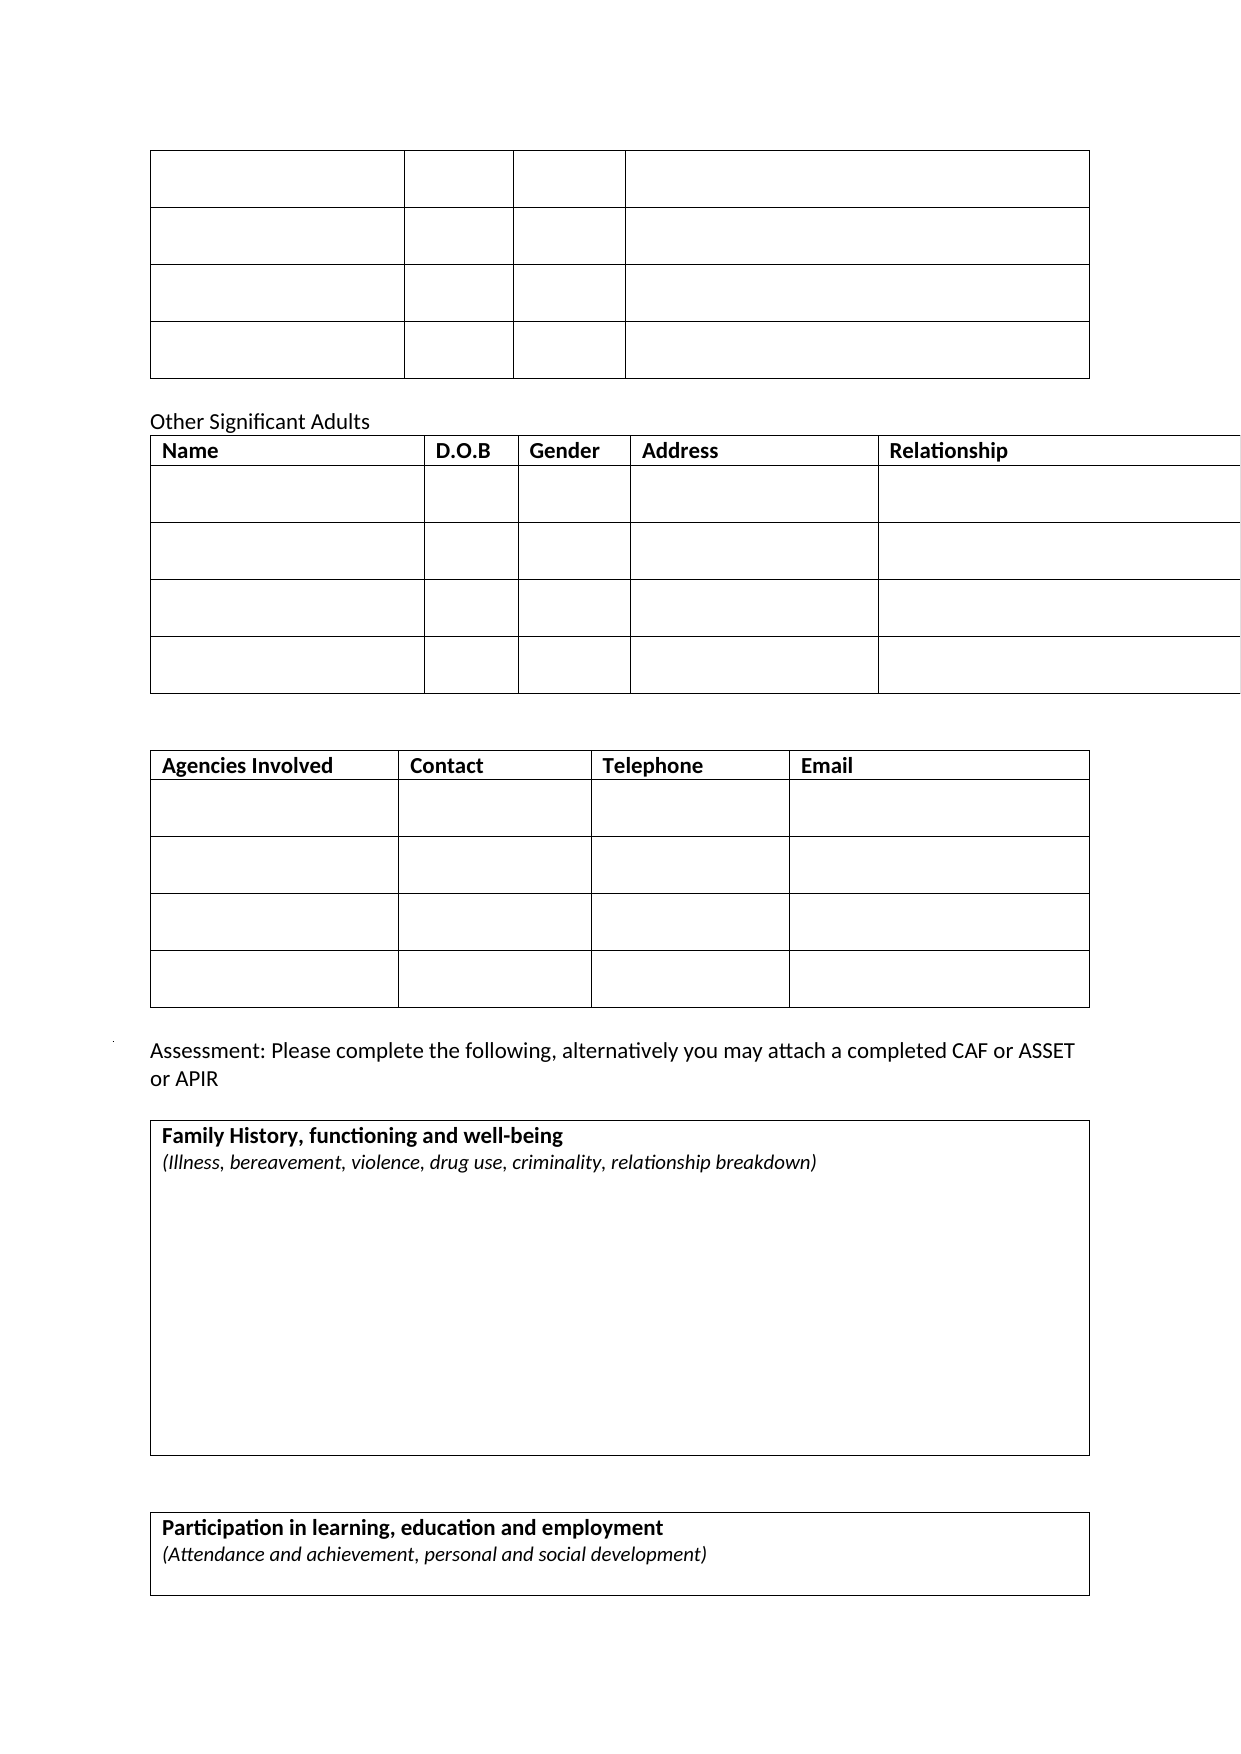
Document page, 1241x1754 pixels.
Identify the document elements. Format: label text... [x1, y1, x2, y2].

table_header Gender [519, 436, 630, 464]
table_cell [399, 894, 591, 950]
table_cell [631, 637, 878, 693]
table_cell [151, 322, 404, 378]
table_cell [592, 780, 789, 836]
table_cell [151, 523, 424, 579]
table_cell [519, 466, 630, 522]
table_cell [626, 265, 1089, 321]
table_cell [405, 265, 513, 321]
table_cell [879, 637, 1240, 693]
table_cell [399, 951, 591, 1007]
table_cell [151, 208, 404, 264]
table_cell [405, 322, 513, 378]
table_header D.O.B [425, 436, 518, 464]
table_cell [399, 780, 591, 836]
table_header Relationship [879, 436, 1240, 464]
table_cell [626, 151, 1089, 207]
table_cell [151, 894, 398, 950]
table_cell [626, 322, 1089, 378]
text Other Significant Adults [150, 407, 1090, 435]
table_cell [405, 151, 513, 207]
table_cell [790, 951, 1089, 1007]
table_cell [425, 523, 518, 579]
table_cell [631, 523, 878, 579]
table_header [151, 1513, 1089, 1595]
table_cell [399, 837, 591, 893]
table_cell [151, 151, 404, 207]
table_cell [879, 523, 1240, 579]
table_cell [519, 637, 630, 693]
table_cell [151, 780, 398, 836]
table_cell [514, 265, 625, 321]
table_cell [425, 466, 518, 522]
table_cell [151, 637, 424, 693]
table_cell [514, 208, 625, 264]
table_cell [151, 837, 398, 893]
table_header Telephone [592, 751, 789, 779]
table_cell [879, 580, 1240, 636]
table_cell [790, 894, 1089, 950]
table_cell [514, 322, 625, 378]
table_cell [879, 466, 1240, 522]
table_cell [592, 837, 789, 893]
table_cell [592, 894, 789, 950]
table_cell [790, 780, 1089, 836]
table_header Email [790, 751, 1089, 779]
table_cell [631, 466, 878, 522]
table_cell [631, 580, 878, 636]
table_cell [151, 580, 424, 636]
table_header Agencies Involved [151, 751, 398, 779]
table_cell [514, 151, 625, 207]
table_cell [405, 208, 513, 264]
table_cell [626, 208, 1089, 264]
table_cell [151, 265, 404, 321]
table_header Contact [399, 751, 591, 779]
table_cell [790, 837, 1089, 893]
table_cell [151, 951, 398, 1007]
table_cell [519, 523, 630, 579]
table_header Address [631, 436, 878, 464]
table_cell [592, 951, 789, 1007]
table_cell [425, 580, 518, 636]
table_cell [151, 466, 424, 522]
table_header Name [151, 436, 424, 464]
table_cell [519, 580, 630, 636]
table_header Family History, functioning and well-being (Illness, bereavement, violence, drug use, criminality, relationship breakdown) [151, 1121, 1089, 1455]
table_cell [425, 637, 518, 693]
text Assessment: Please complete the following, alternatively you may attach a completed CAF or ASSET or APIR [150, 1036, 1090, 1092]
